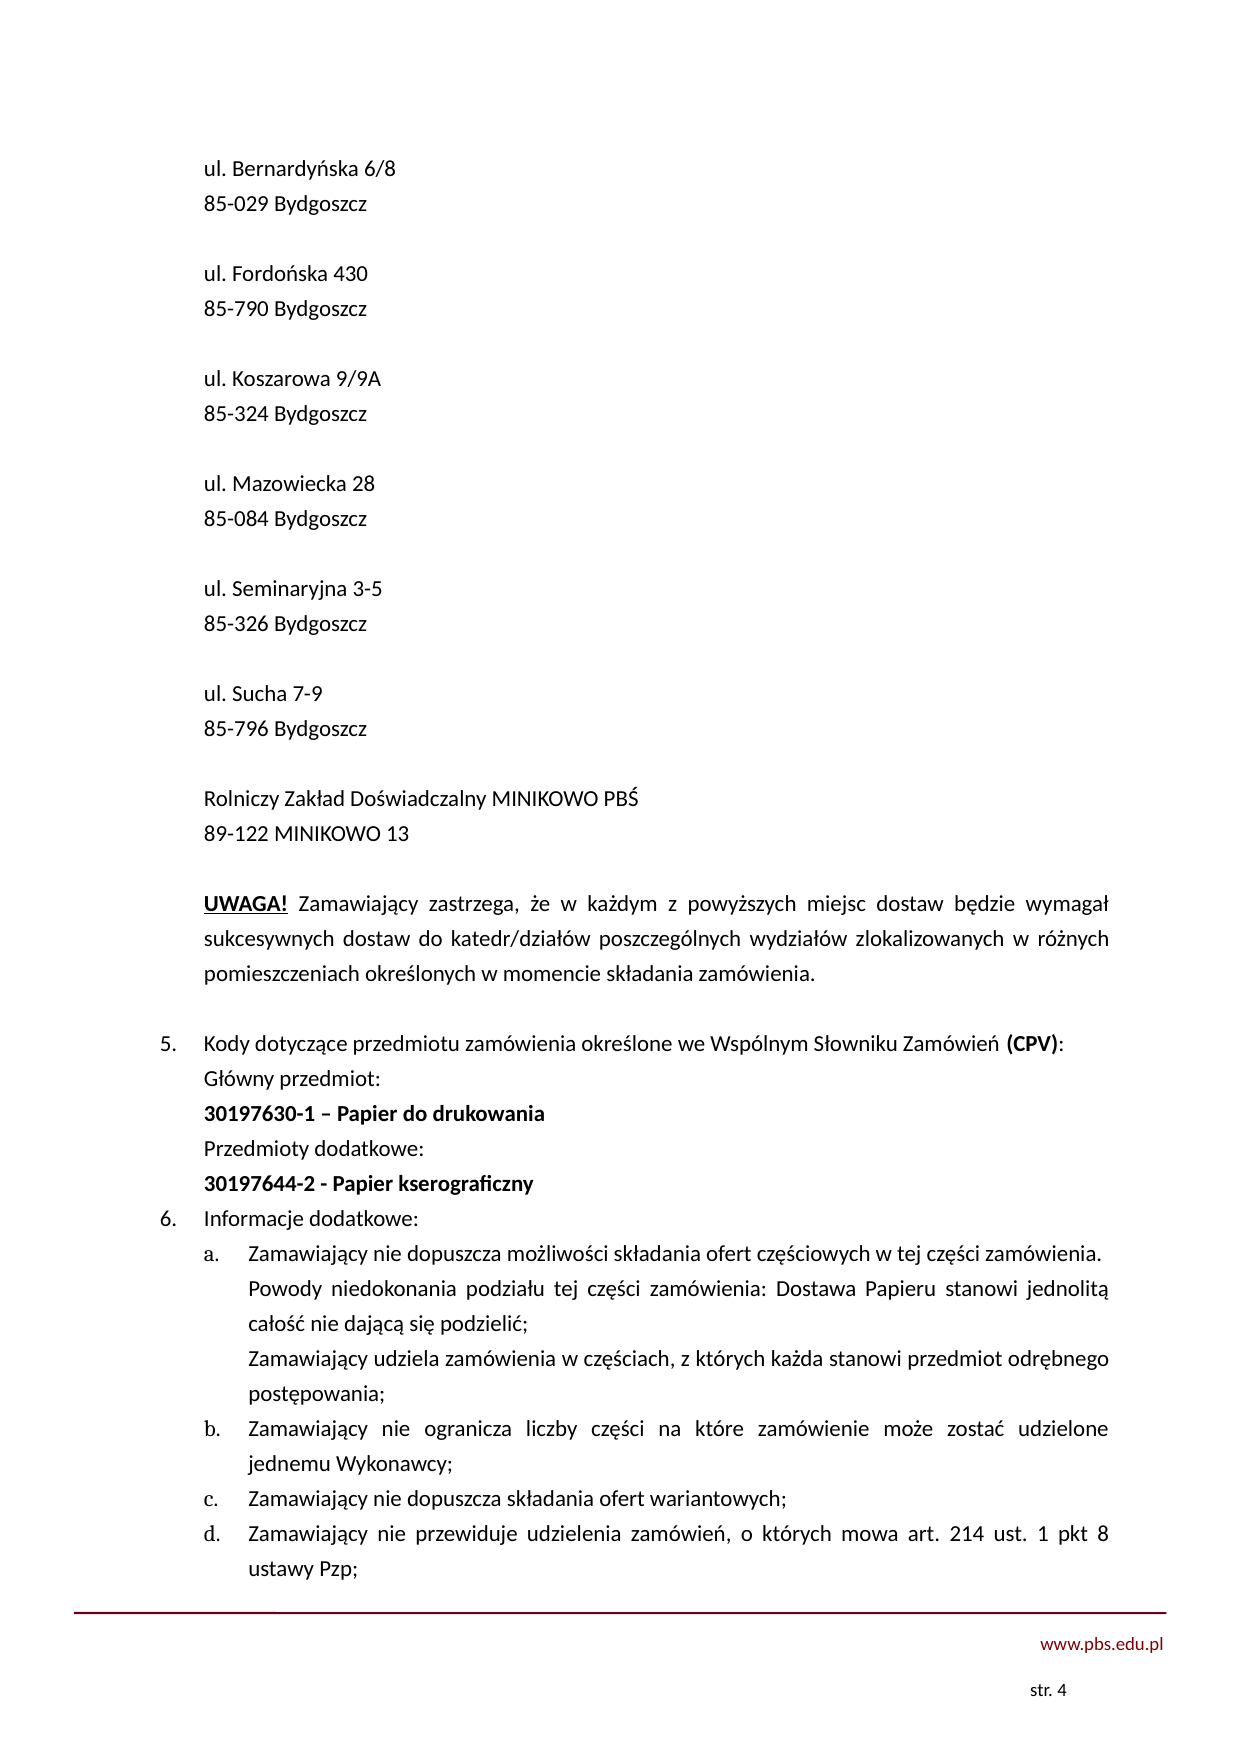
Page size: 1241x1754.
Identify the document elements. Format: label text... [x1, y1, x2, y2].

text ul. Seminaryjna 3-5 [204, 574, 1110, 602]
list Zamawiający nie ogranicza liczby części na które zamówienie może zostać udzielone jednemu Wykonawcy; [204, 1414, 1110, 1477]
list Zamawiający nie przewiduje udzielenia zamówień, o których mowa art. 214 ust. 1 pkt 8 ustawy Pzp; [204, 1519, 1110, 1582]
text 89-122 MINIKOWO 13 [204, 819, 1110, 847]
list Zamawiający nie dopuszcza możliwości składania ofert częściowych w tej części zamówienia. [204, 1239, 1110, 1267]
text ul. Fordońska 430 [204, 259, 1110, 287]
text Powody niedokonania podziału tej części zamówienia: Dostawa Papieru stanowi jednolitą całość nie dającą się podzielić; [248, 1274, 1110, 1337]
text 85-324 Bydgoszcz [204, 399, 1110, 427]
text ul. Koszarowa 9/9A [204, 364, 1110, 392]
text Rolniczy Zakład Doświadczalny MINIKOWO PBŚ [204, 784, 1110, 812]
text 85-796 Bydgoszcz [204, 714, 1110, 742]
text ul. Sucha 7-9 [204, 679, 1110, 707]
text 30197644-2 - Papier kserograficzny [204, 1169, 1110, 1197]
list Kody dotyczące przedmiotu zamówienia określone we Wspólnym Słowniku Zamówień (CPV): [159, 1029, 1110, 1057]
text Przedmioty dodatkowe: [204, 1134, 1110, 1162]
text Zamawiający udziela zamówienia w częściach, z których każda stanowi przedmiot odrębnego postępowania; [248, 1344, 1110, 1407]
list Zamawiający nie dopuszcza składania ofert wariantowych; [204, 1484, 1110, 1512]
text 85-790 Bydgoszcz [204, 294, 1110, 322]
text 85-326 Bydgoszcz [204, 609, 1110, 637]
text 85-084 Bydgoszcz [204, 504, 1110, 532]
text ul. Bernardyńska 6/8 [204, 154, 1110, 182]
text ul. Mazowiecka 28 [204, 469, 1110, 497]
text 85-029 Bydgoszcz [204, 189, 1110, 217]
text UWAGA! Zamawiający zastrzega, że w każdym z powyższych miejsc dostaw będzie wymagał sukcesywnych dostaw do katedr/działów poszczególnych wydziałów zlokalizowanych w różnych pomieszczeniach określonych w momencie składania zamówienia. [204, 889, 1110, 987]
list Informacje dodatkowe: [159, 1204, 1110, 1232]
text Główny przedmiot: [204, 1064, 1110, 1092]
text 30197630-1 – Papier do drukowania [204, 1099, 1110, 1127]
